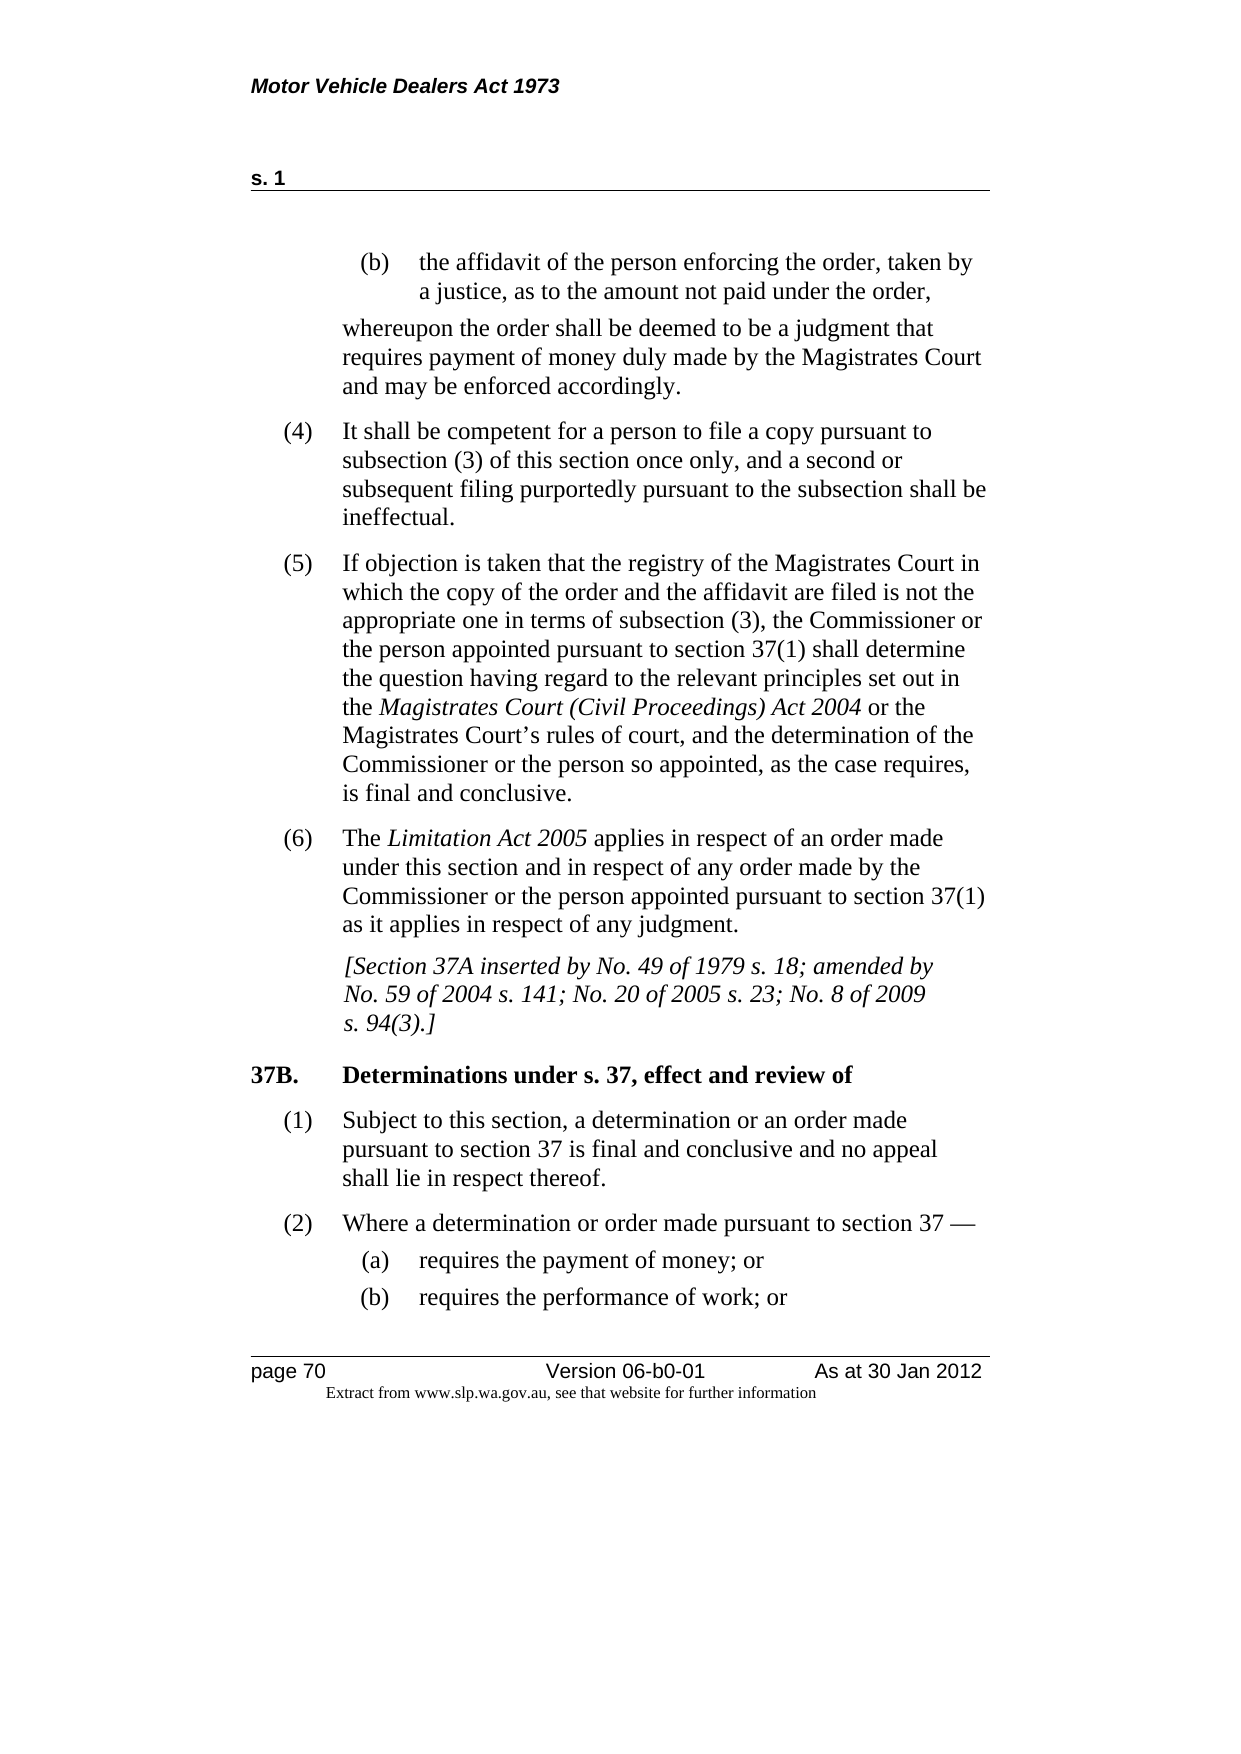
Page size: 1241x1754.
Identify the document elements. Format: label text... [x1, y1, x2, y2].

text (b) the affidavit of the person enforcing the order, taken by a justice, as to the amount not paid under the order, [251, 247, 990, 305]
text (5) If objection is taken that the registry of the Magistrates Court in which the copy of the order and the affidavit are filed is not the appropriate one in terms of subsection (3), the Commissioner or the person appointed pursuant to section 37(1) shall determine the question having regard to the relevant principles set out in the Magistrates Court (Civil Proceedings) Act 2004 or the Magistrates Court’s rules of court, and the determination of the Commissioner or the person so appointed, as the case requires, is final and conclusive. [251, 548, 990, 807]
text (4) It shall be competent for a person to file a copy pursuant to subsection (3) of this section once only, and a second or subsequent filing purportedly pursuant to the subsection shall be ineffectual. [251, 416, 990, 531]
text (2) Where a determination or order made pursuant to section 37 — [251, 1208, 990, 1237]
text (6) The Limitation Act 2005 applies in respect of an order made under this section and in respect of any order made by the Commissioner or the person appointed pursuant to section 37(1) as it applies in respect of any judgment. [251, 823, 990, 938]
text (1) Subject to this section, a determination or an order made pursuant to section 37 is final and conclusive and no appeal shall lie in respect thereof. [251, 1105, 990, 1192]
subtitle 37B. Determinations under s. 37, effect and review of [251, 1060, 990, 1089]
text (a) requires the payment of money; or [251, 1245, 990, 1274]
text whereupon the order shall be deemed to be a judgment that requires payment of money duly made by the and may be enforced accordingly. [251, 313, 990, 399]
text [Section 37A inserted by No. 49 of 1979 s. 18; amended by No. 59 of 2004 s. 141; No. 20 of 2005 s. 23; No. 8 of 2009 s. 94(3).] [251, 951, 990, 1037]
text (b) requires the performance of work; or [251, 1282, 990, 1311]
